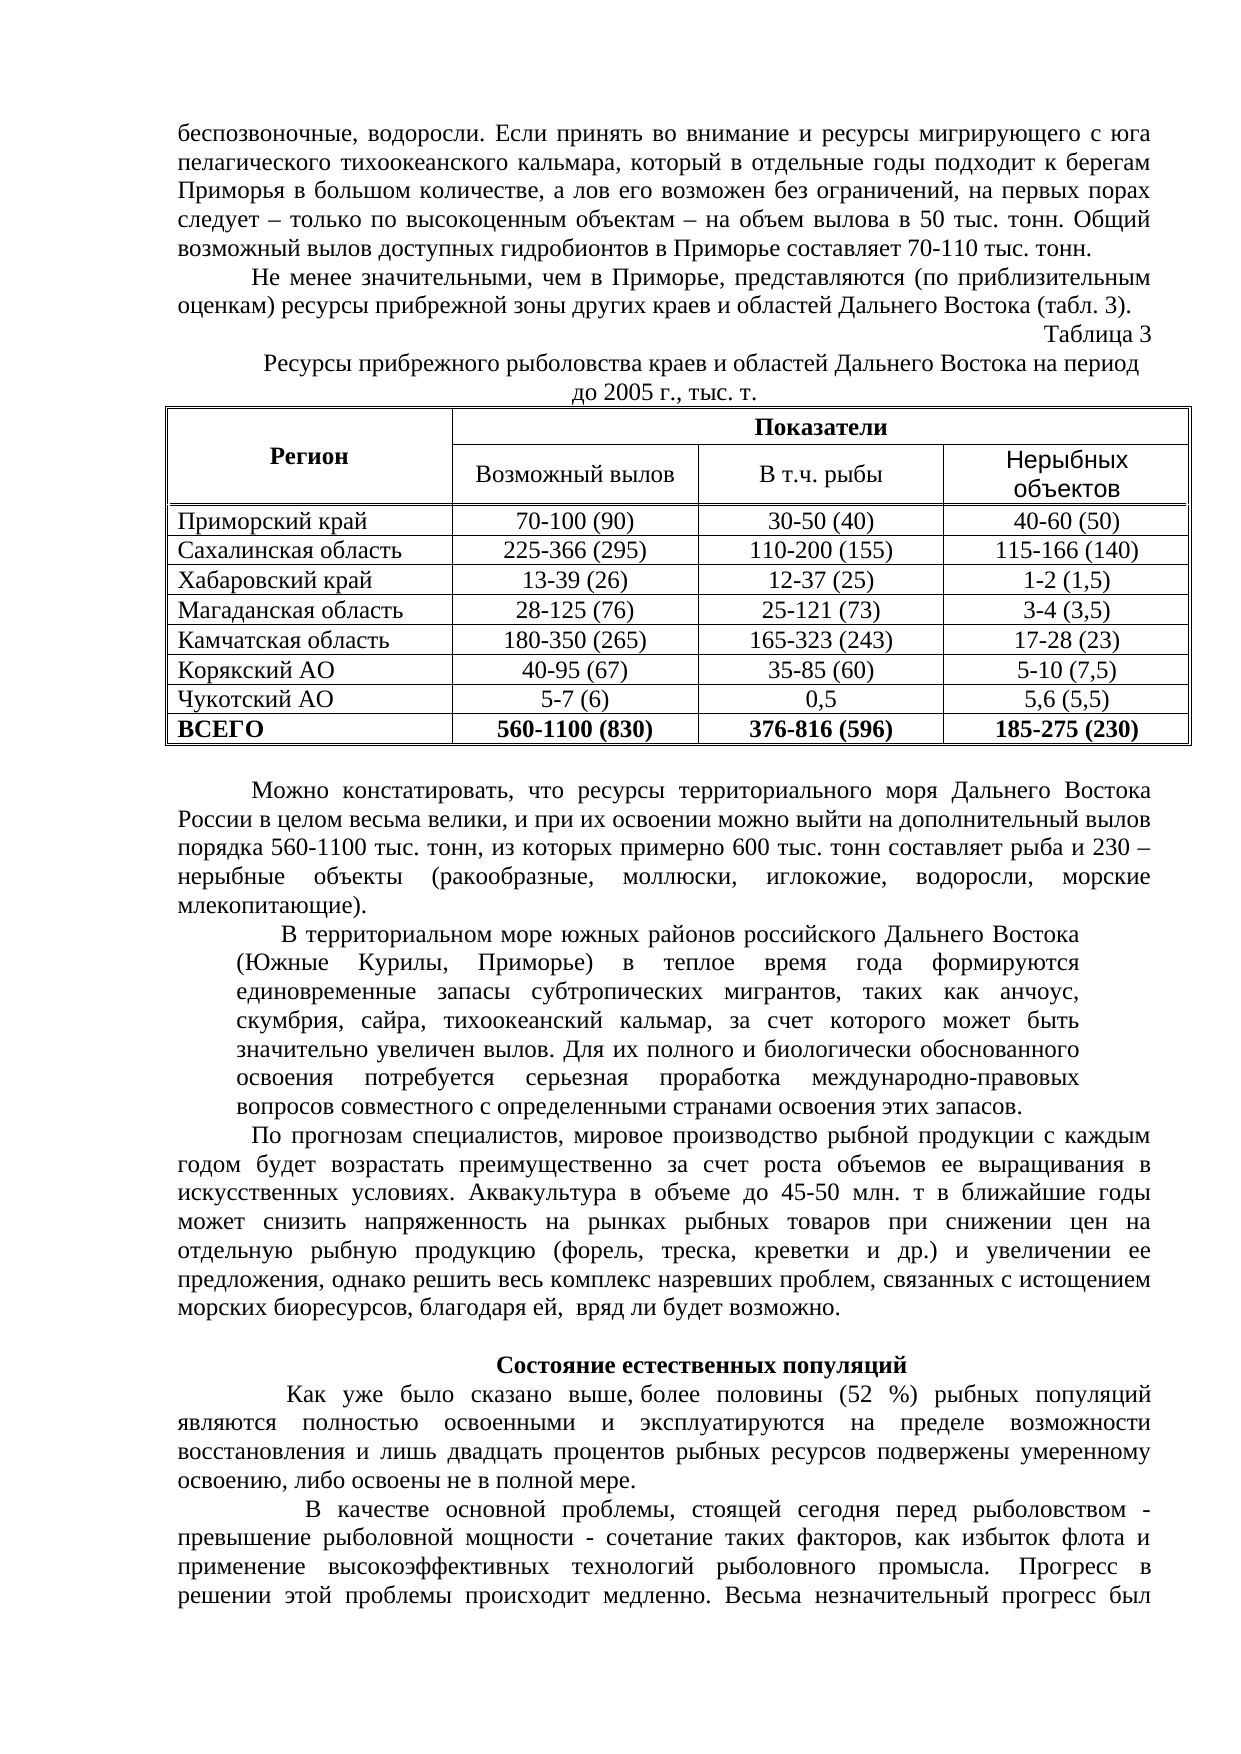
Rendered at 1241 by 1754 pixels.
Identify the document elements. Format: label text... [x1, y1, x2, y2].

table_cell Нерыбных объектов [944, 445, 1188, 503]
table_cell 0,5 [699, 685, 943, 713]
table_header Показатели [453, 409, 1188, 444]
table_cell Камчатская область [168, 625, 452, 654]
table_cell 560-1100 (830) [453, 714, 698, 743]
table_cell 28-125 (76) [453, 595, 698, 624]
table_cell Сахалинская область [168, 536, 452, 564]
table_cell Хабаровский край [168, 565, 452, 594]
table_cell 376-816 (596) [699, 714, 943, 743]
table_cell 5-7 (6) [453, 685, 698, 713]
table_cell В т.ч. рыбы [699, 445, 943, 503]
table_cell 12-37 (25) [699, 565, 943, 594]
text Ресурсы прибрежного рыболовства краев и областей Дальнего Востока на период до ., тыс. т. [177, 348, 1152, 406]
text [177, 1494, 1152, 1609]
table_cell 225-366 (295) [453, 536, 698, 564]
table_cell ВСЕГО [168, 714, 452, 743]
table_cell 185-275 (230) [944, 714, 1188, 743]
text Можно констатировать, что ресурсы территориального моря Дальнего Востока России в целом весьма велики, и при их освоении можно выйти на дополнительный вылов порядка 560-1100 тыс. тонн, из которых примерно 600 тыс. тонн составляет рыба и 230 – нерыбные объекты (ракообразные, моллюски, иглокожие, водоросли, морские млекопитающие). [177, 775, 1152, 919]
table_cell 25-121 (73) [699, 595, 943, 624]
table_cell 165-323 (243) [699, 625, 943, 654]
text Как уже было сказано выше, более половины (52 %) рыбных популяций являются полностью освоенными и эксплуатируются на пределе возможности восстановления и лишь двадцать процентов рыбных ресурсов подвержены умеренному освоению, либо освоены не в полной мере. [177, 1379, 1152, 1494]
table_cell 70-100 (90) [453, 506, 698, 534]
table_cell 13-39 (26) [453, 565, 698, 594]
table_cell 17-28 (23) [944, 625, 1188, 654]
table_cell 35-85 (60) [699, 655, 943, 683]
text Таблица 3 [177, 319, 1152, 348]
text Состояние естественных популяций [177, 1350, 1152, 1379]
table_cell 40-60 (50) [944, 503, 1188, 534]
table_cell 180-350 (265) [453, 625, 698, 654]
table_cell 115-166 (140) [944, 536, 1188, 564]
table_cell 30-50 (40) [699, 506, 943, 534]
table_cell 40-95 (67) [453, 655, 698, 683]
table_cell Возможный вылов [453, 445, 698, 503]
table_cell 5,6 (5,5) [944, 685, 1188, 713]
text По прогнозам специалистов, мировое производство рыбной продукции с каждым годом будет возрастать преимущественно за счет роста объемов ее выращивания в искусственных условиях. Аквакультура в объеме до 45-50 млн. т в ближайшие годы может снизить напряженность на рынках рыбных товаров при снижении цен на отдельную рыбную продукцию (форель, треска, креветки и др.) и увеличении ее предложения, однако решить весь комплекс назревших проблем, связанных с истощением морских биоресурсов, благодаря ей, вряд ли будет возможно. [177, 1120, 1152, 1321]
text Не менее значительными, чем в Приморье, представляются (по приблизительным оценкам) ресурсы прибрежной зоны других краев и областей Дальнего Востока (табл. 3). [177, 262, 1152, 319]
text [177, 118, 1152, 262]
table_cell 110-200 (155) [699, 536, 943, 564]
table_cell 3-4 (3,5) [944, 595, 1188, 624]
table_cell 1-2 (1,5) [944, 565, 1188, 594]
table_cell Приморский край [168, 503, 452, 534]
table_cell Чукотский АО [168, 685, 452, 713]
table_header Регион [168, 409, 452, 503]
text В территориальном море южных районов российского Дальнего Востока (Южные Курилы, Приморье) в теплое время года формируются единовременные запасы субтропических мигрантов, таких как анчоус, скумбрия, сайра, тихоокеанский кальмар, за счет которого может быть значительно увеличен вылов. Для их полного и биологически обоснованного освоения потребуется серьезная проработка международно-правовых вопросов совместного с определенными странами освоения этих запасов. [236, 919, 1080, 1120]
table_cell Магаданская область [168, 595, 452, 624]
table_cell Корякский АО [168, 655, 452, 683]
table_cell 5-10 (7,5) [944, 655, 1188, 683]
